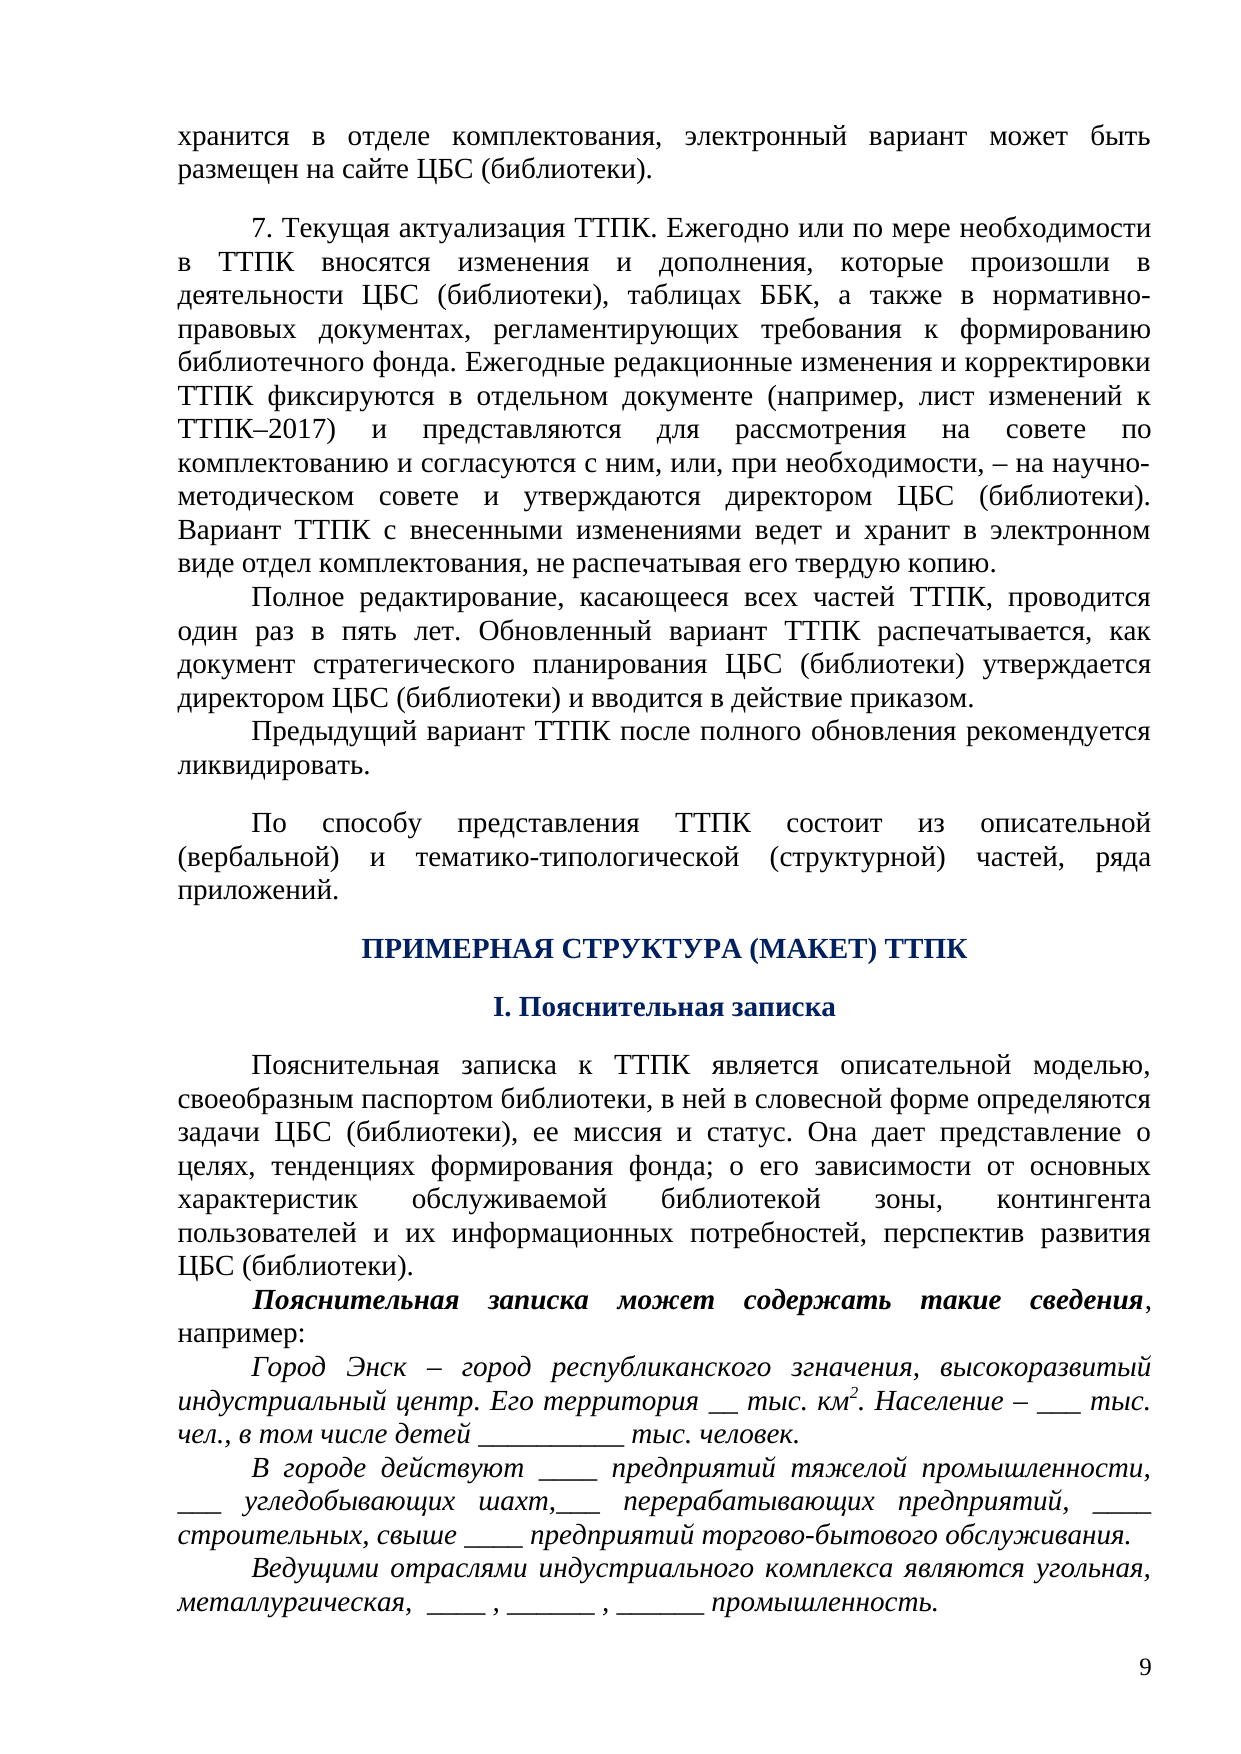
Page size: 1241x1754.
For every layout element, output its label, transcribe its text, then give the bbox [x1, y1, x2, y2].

text ПРИМЕРНАЯ СТРУКТУРА (МАКЕТ) ТТПК [177, 931, 1152, 964]
text Ведущими отраслями индустриального комплекса являются угольная, металлургическая, ____ , ______ , ______ промышленность. [177, 1550, 1152, 1617]
text По способу представления ТТПК состоит из описательной (вербальной) и тематико-типологической (структурной) частей, ряда приложений. [177, 805, 1152, 906]
text Полное редактирование, касающееся всех частей ТТПК, проводится один раз в пять лет. Обновленный вариант ТТПК распечатывается, как документ стратегического планирования ЦБС (библиотеки) утверждается директором ЦБС (библиотеки) и вводится в действие приказом. [177, 579, 1152, 713]
text Пояснительная записка может содержать такие сведения, например: [177, 1282, 1152, 1349]
text Город Энск – город республиканского згначения, высокоразвитый индустриальный центр. Его территория __ тыс. км2. Население – ___ тыс. чел., в том числе детей __________ тыс. человек. [177, 1349, 1152, 1450]
text В городе действуют ____ предприятий тяжелой промышленности, ___ угледобывающих шахт,___ перерабатывающих предприятий, ____ строительных, свыше ____ предприятий торгово-бытового обслуживания. [177, 1450, 1152, 1550]
text І. Пояснительная записка [177, 989, 1152, 1023]
text Предыдущий вариант ТТПК после полного обновления рекомендуется ликвидировать. [177, 713, 1152, 780]
text 7. Текущая актуализация ТТПК. Ежегодно или по мере необходимости в ТТПК вносятся изменения и дополнения, которые произошли в деятельности ЦБС (библиотеки), таблицах ББК, а также в нормативно-правовых документах, регламентирующих требования к формированию библиотечного фонда. Ежегодные редакционные изменения и корректировки ТТПК фиксируются в отдельном документе (например, лист изменений к ТТПК–2017) и представляются для рассмотрения на совете по комплектованию и согласуются с ним, или, при необходимости, – на научно-методическом совете и утверждаются директором ЦБС (библиотеки). Вариант ТТПК с внесенными изменениями ведет и хранит в электронном виде отдел комплектования, не распечатывая его твердую копию. [177, 210, 1152, 579]
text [177, 118, 1152, 185]
text Пояснительная записка к ТТПК является описательной моделью, своеобразным паспортом библиотеки, в ней в словесной форме определяются задачи ЦБС (библиотеки), ее миссия и статус. Она дает представление о целях, тенденциях формирования фонда; о его зависимости от основных характеристик обслуживаемой библиотекой зоны, контингента пользователей и их информационных потребностей, перспектив развития ЦБС (библиотеки). [177, 1047, 1152, 1282]
